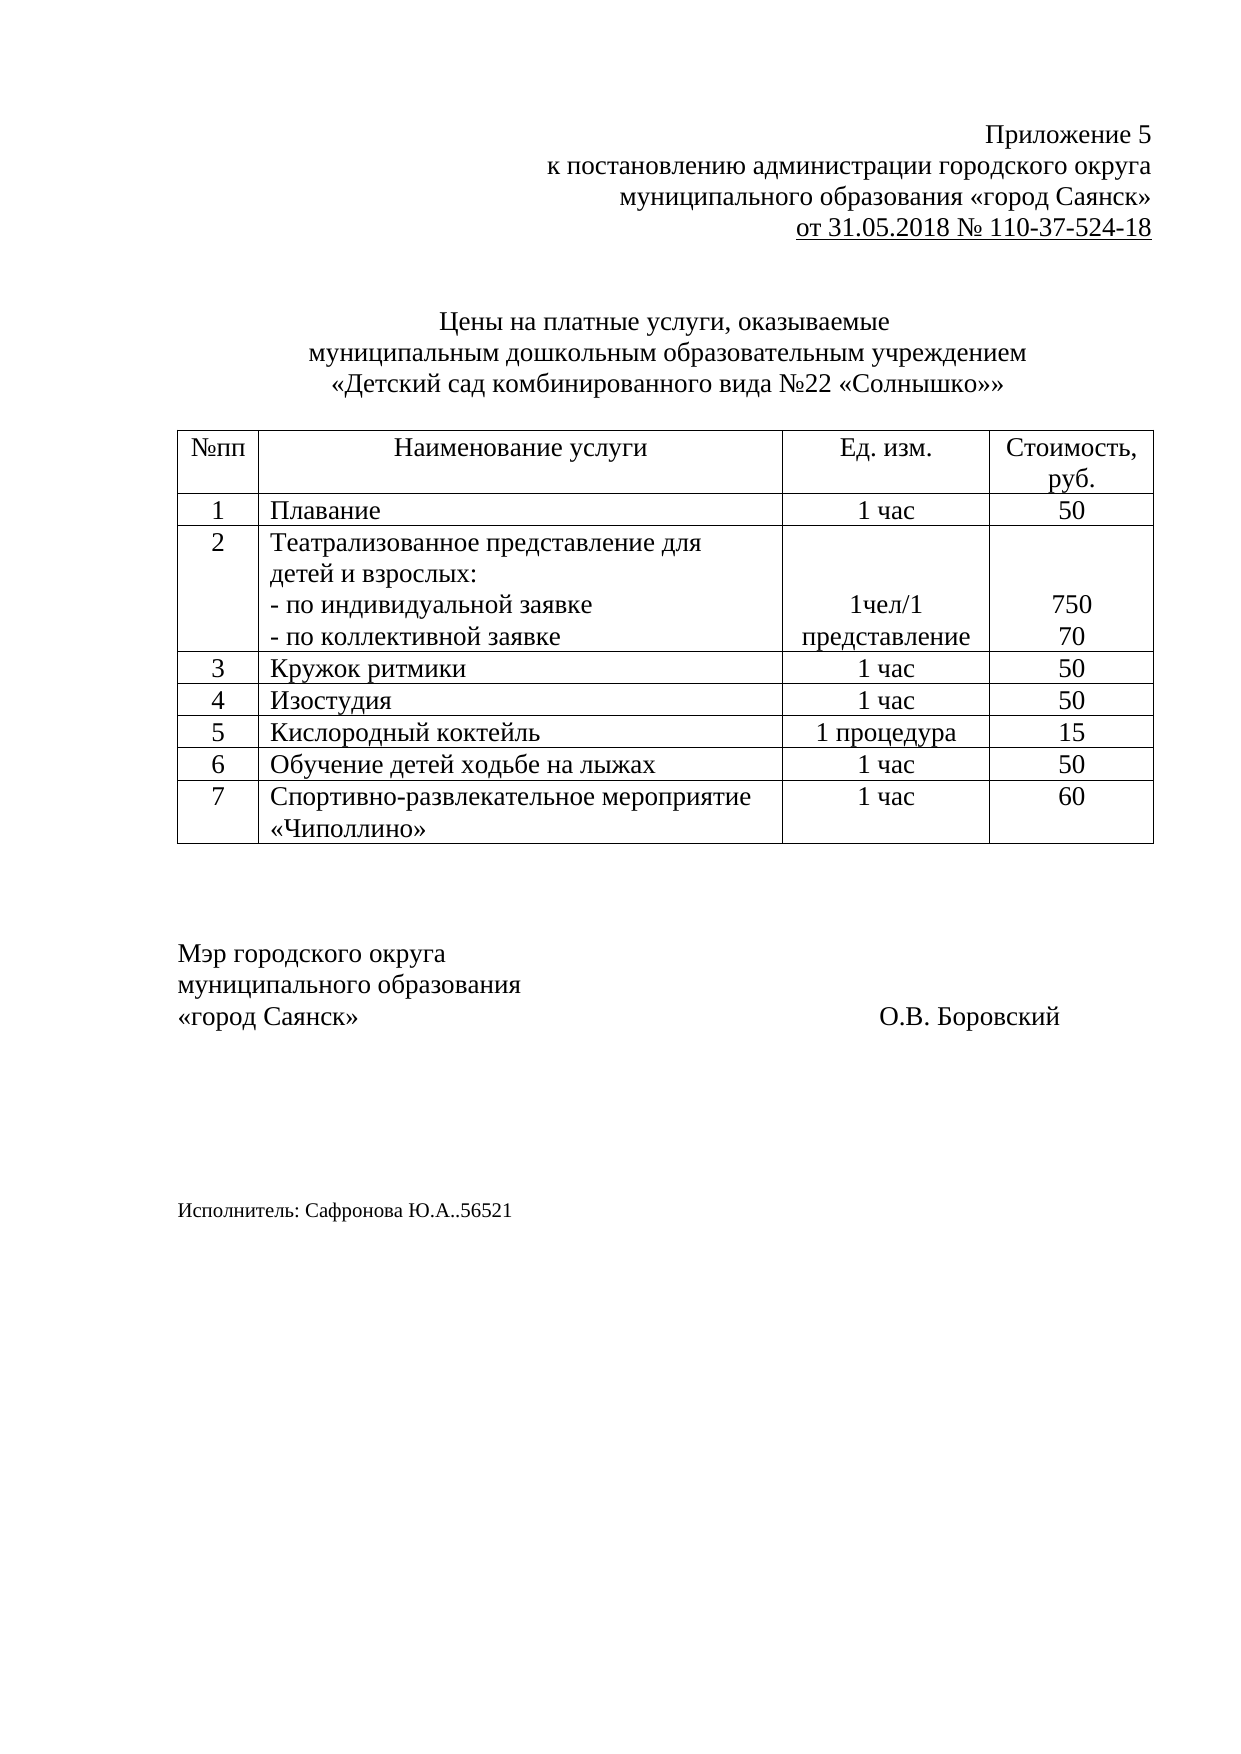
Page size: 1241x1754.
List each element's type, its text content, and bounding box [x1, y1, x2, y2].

table_cell Изостудия [259, 684, 782, 715]
table_cell 1 [178, 494, 258, 525]
text муниципального образования [177, 968, 1152, 999]
table_cell 50 [990, 652, 1153, 683]
text муниципального образования «город Саянск» [177, 180, 1152, 212]
table_cell 1 час [783, 781, 989, 843]
table_cell Театрализованное представление для детей и взрослых: - по индивидуальной заявке - по коллективной заявке [259, 526, 782, 651]
table_cell 1 час [783, 748, 989, 779]
text Мэр городского округа [177, 937, 1152, 968]
table_header Наименование услуги [259, 431, 782, 493]
text «город Саянск» О.В. Боровский [177, 999, 1152, 1031]
table_cell 4 [178, 684, 258, 715]
table_cell Кислородный коктейль [259, 716, 782, 747]
table_cell 1 процедура [783, 716, 989, 747]
table_cell 60 [990, 781, 1153, 843]
table_cell 1чел/1 представление [783, 526, 989, 651]
table_header Ед. изм. [783, 431, 989, 493]
table_cell 2 [178, 526, 258, 651]
table_cell Обучение детей ходьбе на лыжах [259, 748, 782, 779]
table_cell 750 70 [990, 526, 1153, 651]
table_cell 7 [178, 781, 258, 843]
table_cell 15 [990, 716, 1153, 747]
table_cell 50 [990, 748, 1153, 779]
table_cell 1 час [783, 684, 989, 715]
table_cell 1 час [783, 652, 989, 683]
table_cell 50 [990, 684, 1153, 715]
table_header №пп [178, 431, 258, 493]
text Цены на платные услуги, оказываемые [177, 305, 1152, 336]
table_cell 5 [178, 716, 258, 747]
table_cell 1 час [783, 494, 989, 525]
text от 31.05.2018 № 110-37-524-18 [177, 212, 1152, 243]
table_cell Плавание [259, 494, 782, 525]
table_cell Спортивно-развлекательное мероприятие «Чиполлино» [259, 781, 782, 843]
table_cell 3 [178, 652, 258, 683]
table_cell 6 [178, 748, 258, 779]
text Исполнитель: Сафронова Ю.А..56521 [177, 1198, 1152, 1222]
table_cell 50 [990, 494, 1153, 525]
text муниципальным дошкольным образовательным учреждением [177, 336, 1152, 367]
text к постановлению администрации городского округа [177, 149, 1152, 180]
text «Детский сад комбинированного вида №22 «Солнышко»» [177, 367, 1152, 398]
text Приложение 5 [177, 118, 1152, 149]
table_cell Кружок ритмики [259, 652, 782, 683]
table_header Стоимость, руб. [990, 431, 1153, 493]
